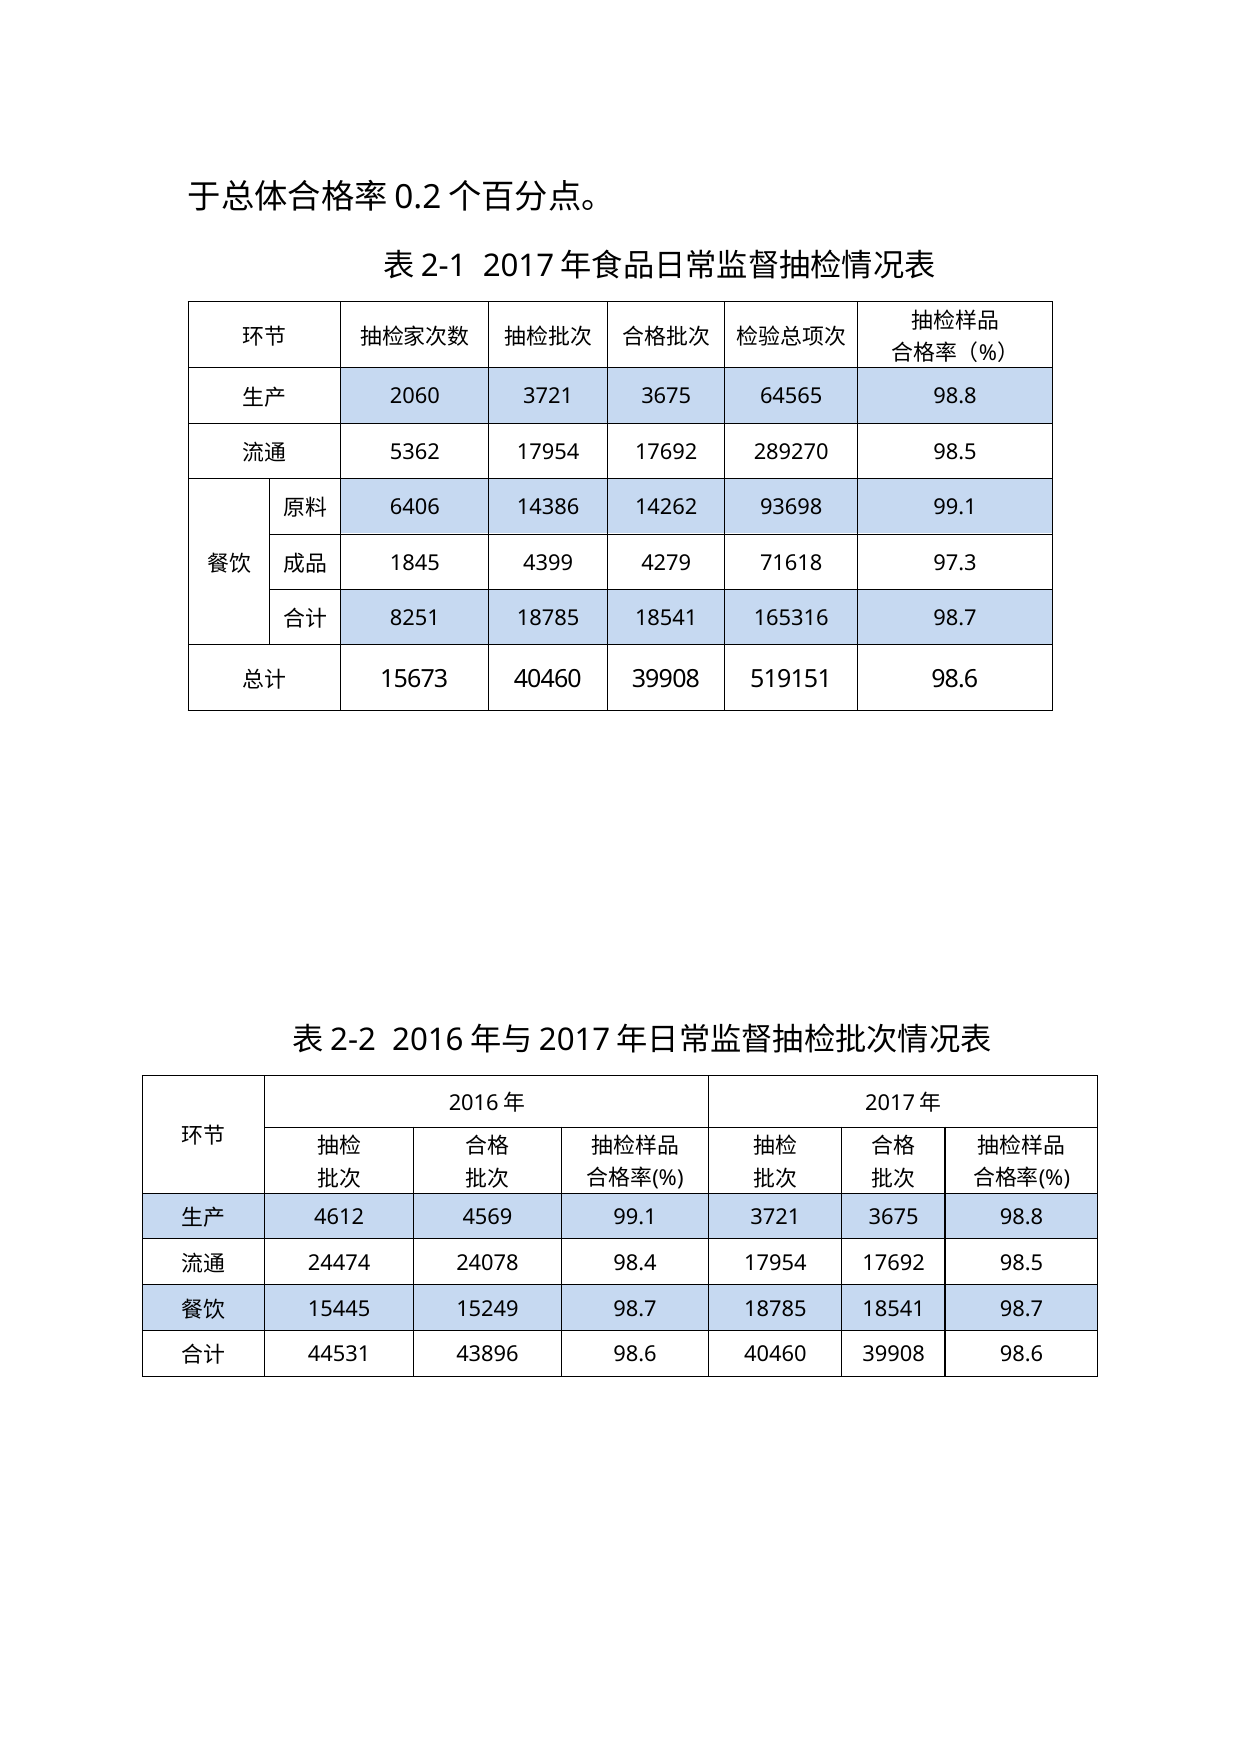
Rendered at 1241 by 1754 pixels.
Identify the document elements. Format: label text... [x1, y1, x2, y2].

table_cell 6406 [341, 479, 488, 533]
table_cell 合计 [143, 1331, 264, 1376]
table_cell 合格 批次 [842, 1128, 944, 1193]
table_cell 93698 [725, 479, 857, 533]
table_cell 流通 [143, 1239, 264, 1284]
table_cell 流通 [189, 424, 340, 478]
table_cell 98.4 [562, 1239, 708, 1284]
table_header 2016年 [265, 1076, 708, 1127]
table_cell 1845 [341, 535, 488, 589]
table_cell 3721 [489, 368, 607, 423]
table_cell 24474 [265, 1239, 413, 1284]
table_cell 4612 [265, 1194, 413, 1238]
table_header 检验总项次 [725, 302, 857, 367]
table_cell 抽检 批次 [265, 1128, 413, 1193]
table_cell 98.6 [858, 645, 1052, 710]
table_cell 40460 [709, 1331, 841, 1376]
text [187, 162, 1053, 227]
table_cell 99.1 [562, 1194, 708, 1238]
table_cell 生产 [189, 368, 340, 423]
table_header 环节 [143, 1076, 264, 1193]
table_header 环节 [189, 302, 340, 367]
table_cell 18541 [842, 1285, 944, 1330]
table_cell 64565 [725, 368, 857, 423]
table_header 抽检样品 合格率（%） [858, 302, 1052, 367]
table_cell 17954 [489, 424, 607, 478]
table_cell 餐饮 [189, 479, 269, 644]
table_cell 3675 [842, 1194, 944, 1238]
table_cell 24078 [414, 1239, 561, 1284]
table_header 合格批次 [608, 302, 724, 367]
table_cell 165316 [725, 590, 857, 644]
table_cell 44531 [265, 1331, 413, 1376]
table_cell 14262 [608, 479, 724, 533]
table_cell 生产 [143, 1194, 264, 1238]
table_cell 98.5 [858, 424, 1052, 478]
table_cell 合计 [270, 590, 340, 644]
table_cell 4279 [608, 535, 724, 589]
table_cell 15249 [414, 1285, 561, 1330]
table_cell 98.8 [858, 368, 1052, 423]
table_cell 15673 [341, 645, 488, 710]
table_cell 71618 [725, 535, 857, 589]
table_cell 18541 [608, 590, 724, 644]
table_cell 17692 [608, 424, 724, 478]
table_cell 18785 [489, 590, 607, 644]
table_cell 39908 [608, 645, 724, 710]
table_cell 抽检样品 合格率(%) [946, 1128, 1097, 1193]
table_cell 17692 [842, 1239, 944, 1284]
table_cell 98.7 [858, 590, 1052, 644]
table_header 2017年 [709, 1076, 1097, 1127]
table_header 抽检批次 [489, 302, 607, 367]
text 表2-2 2016年与2017年日常监督抽检批次情况表 [187, 1017, 1053, 1059]
table_cell 98.8 [946, 1194, 1097, 1238]
table_cell 18785 [709, 1285, 841, 1330]
table_cell 39908 [842, 1331, 944, 1376]
table_cell 4399 [489, 535, 607, 589]
table_cell 98.7 [946, 1285, 1097, 1330]
table_cell 17954 [709, 1239, 841, 1284]
table_cell 成品 [270, 535, 340, 589]
table_cell 合格 批次 [414, 1128, 561, 1193]
table_cell 抽检 批次 [709, 1128, 841, 1193]
table_cell 97.3 [858, 535, 1052, 589]
table_cell 289270 [725, 424, 857, 478]
table_cell 43896 [414, 1331, 561, 1376]
table_cell 3675 [608, 368, 724, 423]
table_cell 99.1 [858, 479, 1052, 533]
table_cell 3721 [709, 1194, 841, 1238]
text 表2-1 2017年食品日常监督抽检情况表 [187, 243, 1053, 285]
table_cell 14386 [489, 479, 607, 533]
table_cell 原料 [270, 479, 340, 533]
table_cell 8251 [341, 590, 488, 644]
table_header 抽检家次数 [341, 302, 488, 367]
table_cell 5362 [341, 424, 488, 478]
table_cell 98.7 [562, 1285, 708, 1330]
table_cell 餐饮 [143, 1285, 264, 1330]
table_cell 98.6 [562, 1331, 708, 1376]
table_cell 15445 [265, 1285, 413, 1330]
table_cell 总计 [189, 645, 340, 710]
table_cell 2060 [341, 368, 488, 423]
table_cell 98.5 [946, 1239, 1097, 1284]
table_cell 98.6 [946, 1331, 1097, 1376]
table_cell 抽检样品 合格率(%) [562, 1128, 708, 1193]
table_cell 4569 [414, 1194, 561, 1238]
table_cell 519151 [725, 645, 857, 710]
table_cell 40460 [489, 645, 607, 710]
